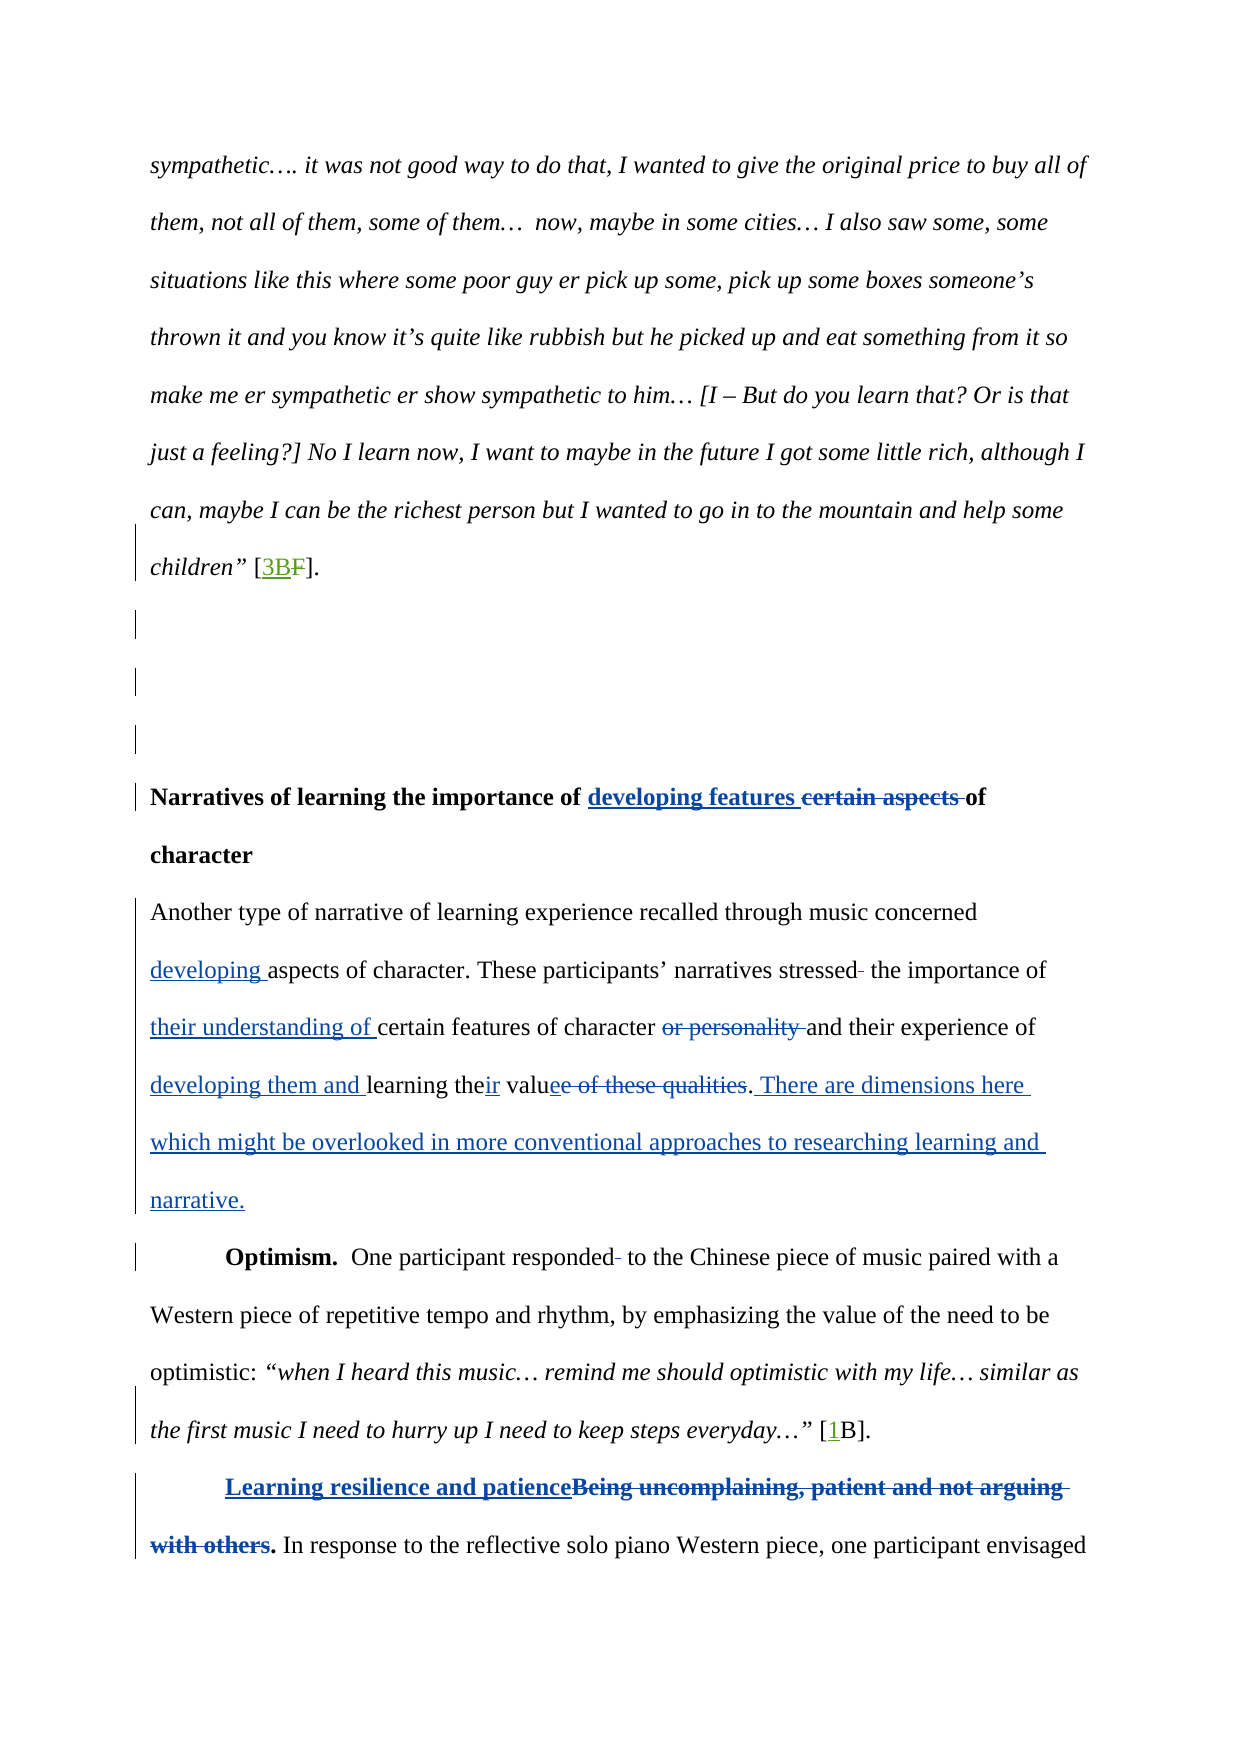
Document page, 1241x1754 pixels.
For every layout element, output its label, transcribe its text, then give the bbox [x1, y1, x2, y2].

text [150, 1472, 1090, 1559]
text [150, 150, 1090, 581]
text Optimism. One participant responded to the Chinese piece of music paired with a Western piece of repetitive tempo and rhythm, by emphasizing the value of the need to be optimistic: “when I heard this music… remind me should optimistic with my life… similar as the first music I need to hurry up I need to keep steps everyday…” [B]. [150, 1242, 1090, 1444]
text Narratives of learning the importance of of character [150, 782, 1090, 869]
text Another type of narrative of learning experience recalled through music concerned aspects of character. These participants’ narratives stressed the importance of certain features of character and their experience of learning the valu. [150, 897, 1090, 1214]
